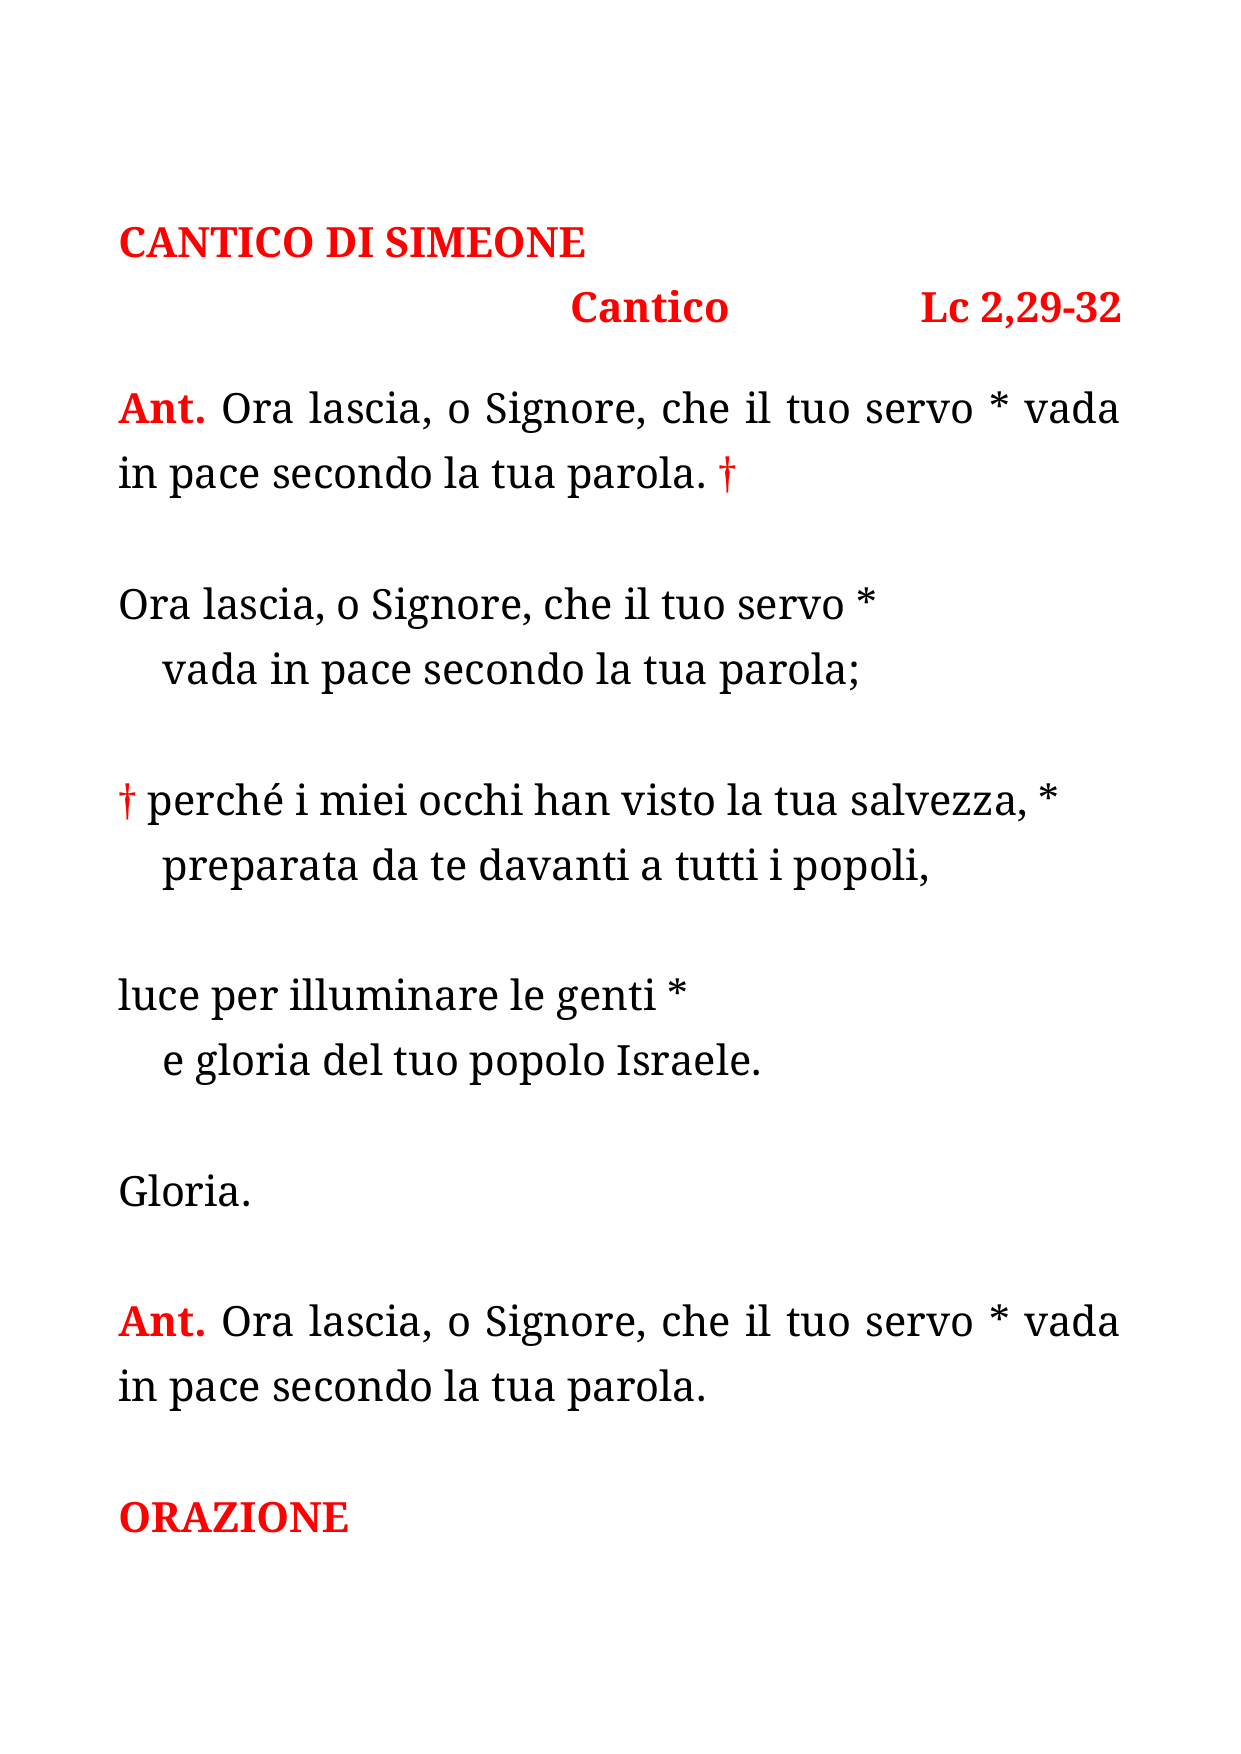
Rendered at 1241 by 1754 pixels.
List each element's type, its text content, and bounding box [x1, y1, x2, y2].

text ORAZIONE [118, 1488, 1122, 1544]
text Cantico Lc 2,29-32 [118, 278, 1122, 335]
text † perché i miei occhi han visto la tua salvezza, * [118, 770, 1122, 827]
text Ant. Ora lascia, o Signore, che il tuo servo * vada in pace secondo la tua parola. † [118, 379, 1122, 501]
text luce per illuminare le genti * [118, 966, 1122, 1023]
text preparata da te davanti a tutti i popoli, [118, 836, 1122, 892]
text Ant. Ora lascia, o Signore, che il tuo servo * vada in pace secondo la tua parola. [118, 1292, 1122, 1414]
text vada in pace secondo la tua parola; [118, 640, 1122, 697]
text CANTICO DI SIMEONE [118, 213, 1122, 269]
text Gloria. [118, 1162, 1122, 1218]
text e gloria del tuo popolo Israele. [118, 1031, 1122, 1088]
text Ora lascia, o Signore, che il tuo servo * [118, 575, 1122, 632]
